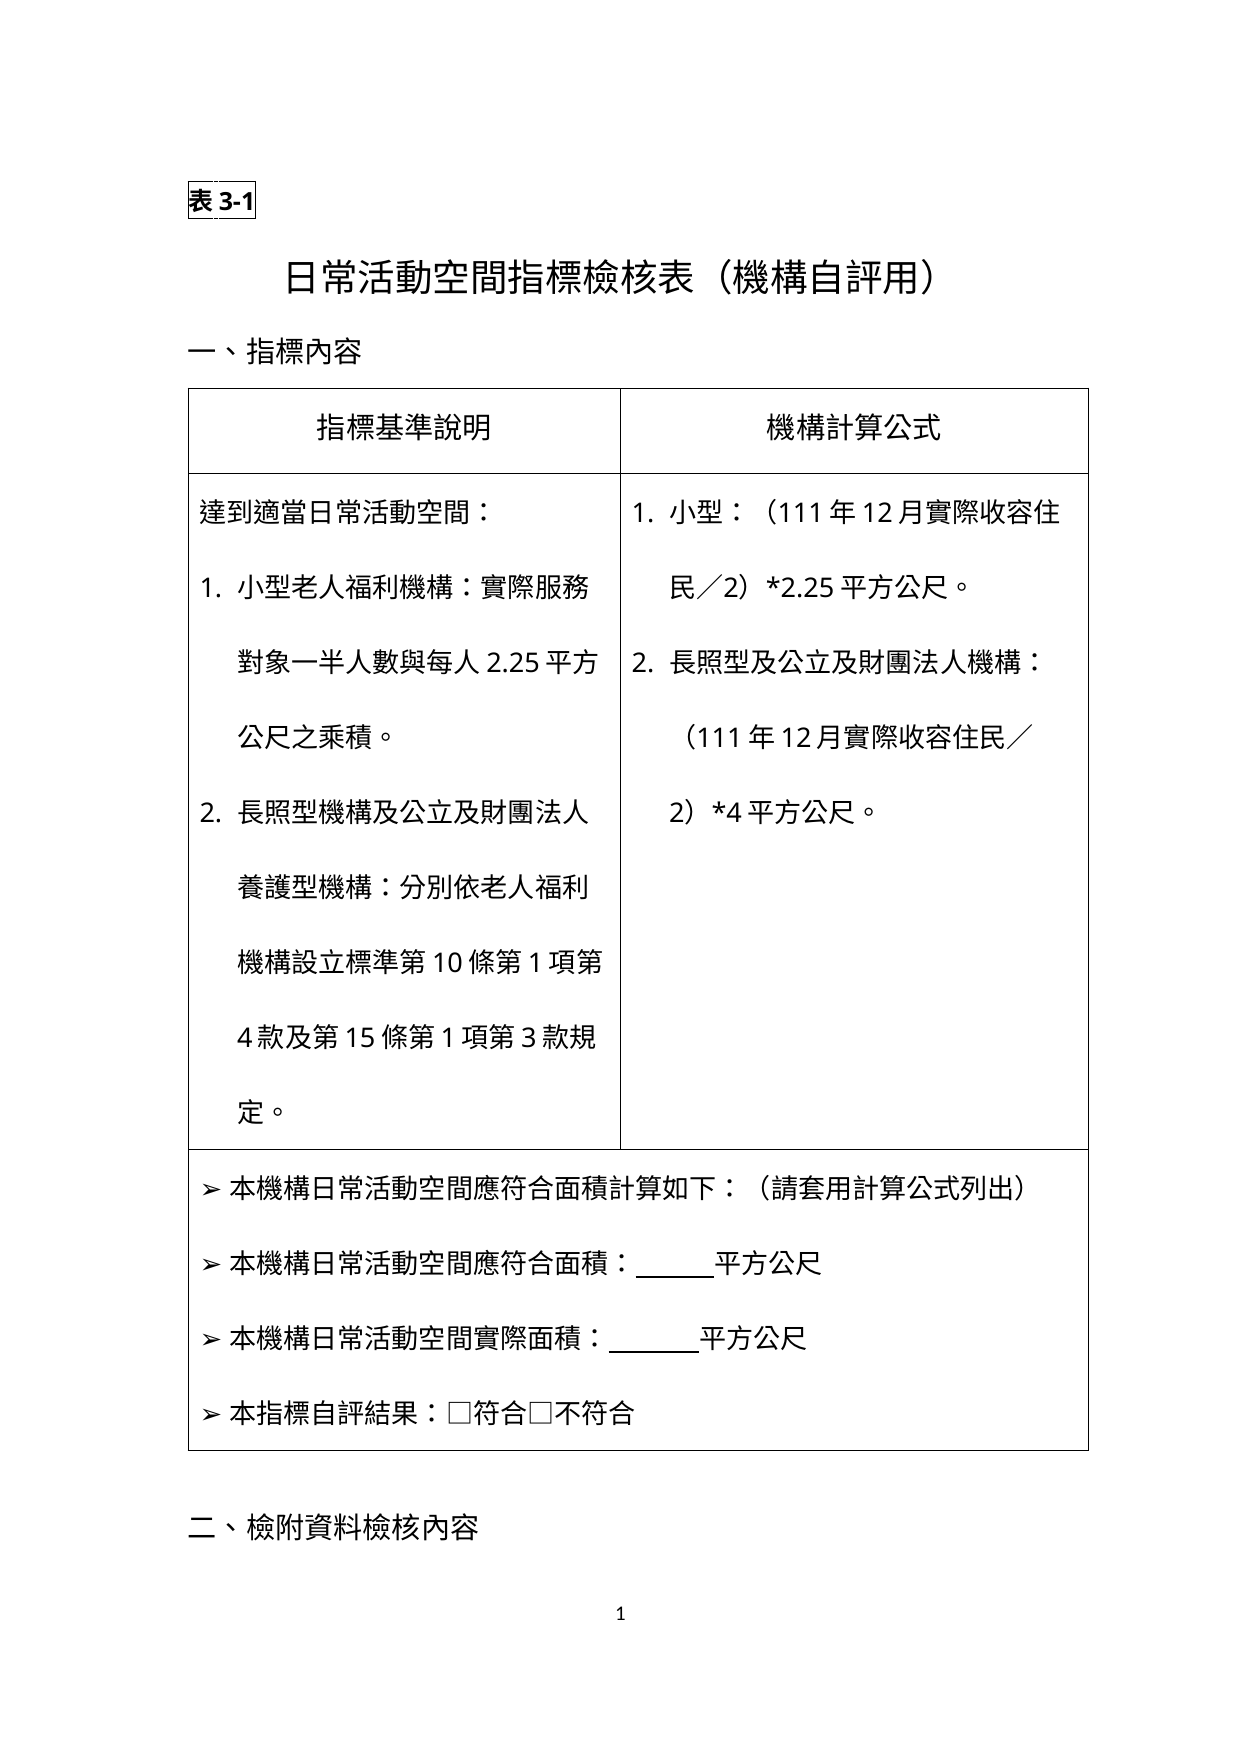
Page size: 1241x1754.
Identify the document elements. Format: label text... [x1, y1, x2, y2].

text 表3-1 [187, 162, 1053, 237]
table_cell 小型：（111年12月實際收容住民／2）*2.25平方公尺。 長照型及公立及財團法人機構：（111年12月實際收容住民／2）*4平方公尺。 [621, 474, 1088, 1149]
table_cell 達到適當日常活動空間： 小型老人福利機構：實際服務對象一半人數與每人2.25平方公尺之乘積。 長照型機構及公立及財團法人養護型機構：分別依老人福利機構設立標準第10條第1項第4款及第15條第1項第3款規定。 [189, 474, 620, 1149]
table_cell ➢ 本機構日常活動空間應符合面積計算如下：（請套用計算公式列出） ➢ 本機構日常活動空間應符合面積： 平方公尺 ➢ 本機構日常活動空間實際面積： 平方公尺 ➢ 本指標自評結果：□符合□不符合 [189, 1150, 1088, 1450]
text 日常活動空間指標檢核表（機構自評用） [187, 237, 1053, 312]
text 二、檢附資料檢核內容 [187, 1488, 1053, 1563]
table_header 機構計算公式 [621, 389, 1088, 473]
text 一、指標內容 [187, 312, 1053, 387]
table_header 指標基準說明 [189, 389, 620, 473]
